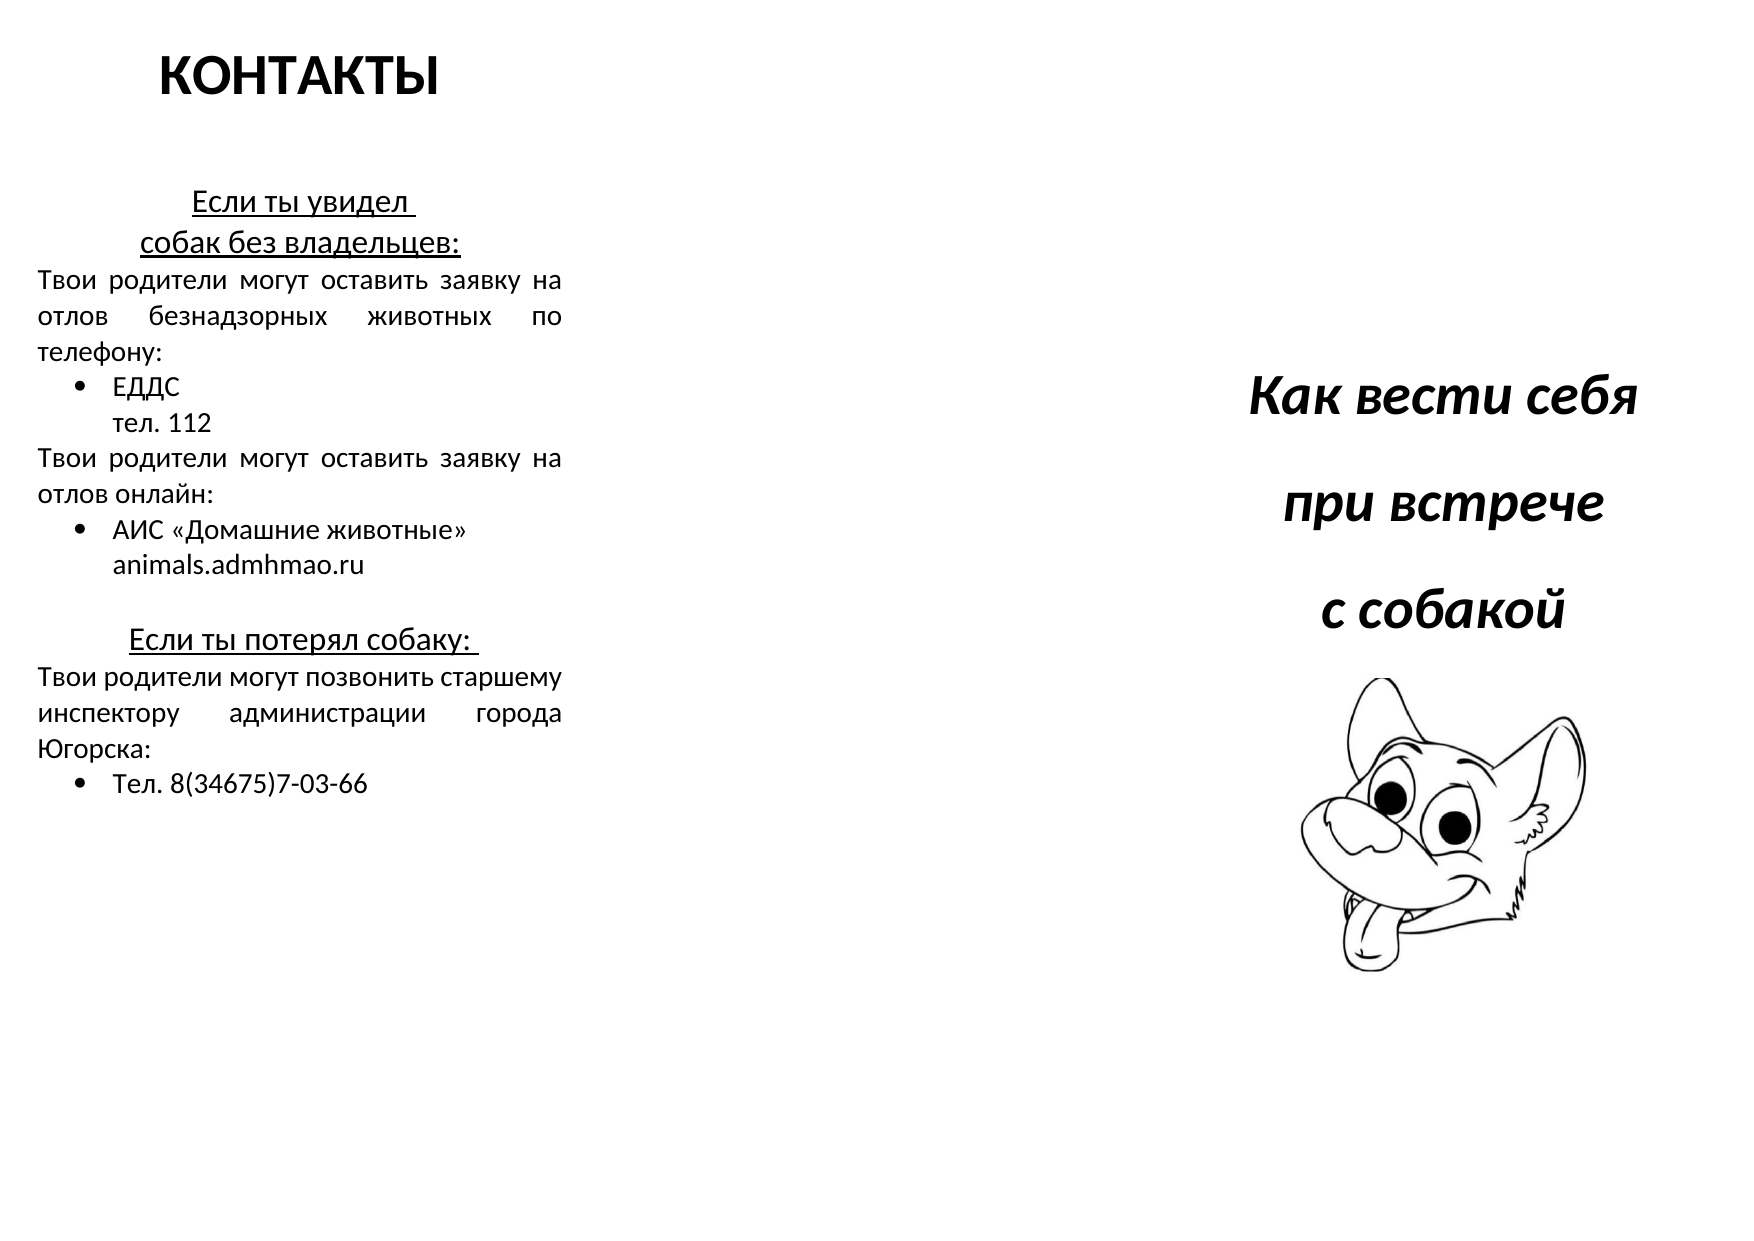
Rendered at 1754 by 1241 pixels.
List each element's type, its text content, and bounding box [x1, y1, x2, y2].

text Как вести себя [1181, 358, 1706, 429]
list ЕДДС [75, 368, 562, 404]
list Тел. 8(34675)7-03-66 [75, 765, 562, 801]
list тел. 112 [112, 404, 562, 439]
text Твои родители могут позвонить старшему инспектору администрации города Югорска: [37, 658, 562, 765]
list АИС «Домашние животные» [75, 511, 562, 546]
text собак без владельцев: [37, 221, 562, 261]
text Твои родители могут оставить заявку на отлов безнадзорных животных по телефону: [37, 261, 562, 368]
text Если ты потерял собаку: [37, 618, 562, 658]
text Твои родители могут оставить заявку на отлов онлайн: [37, 439, 562, 511]
list animals.admhmao.ru [112, 546, 562, 582]
text с собакой [1181, 572, 1706, 643]
text КОНТАКТЫ [37, 37, 562, 109]
picture [1297, 678, 1590, 980]
text при встрече [1181, 465, 1706, 536]
text Если ты увидел [37, 180, 562, 221]
